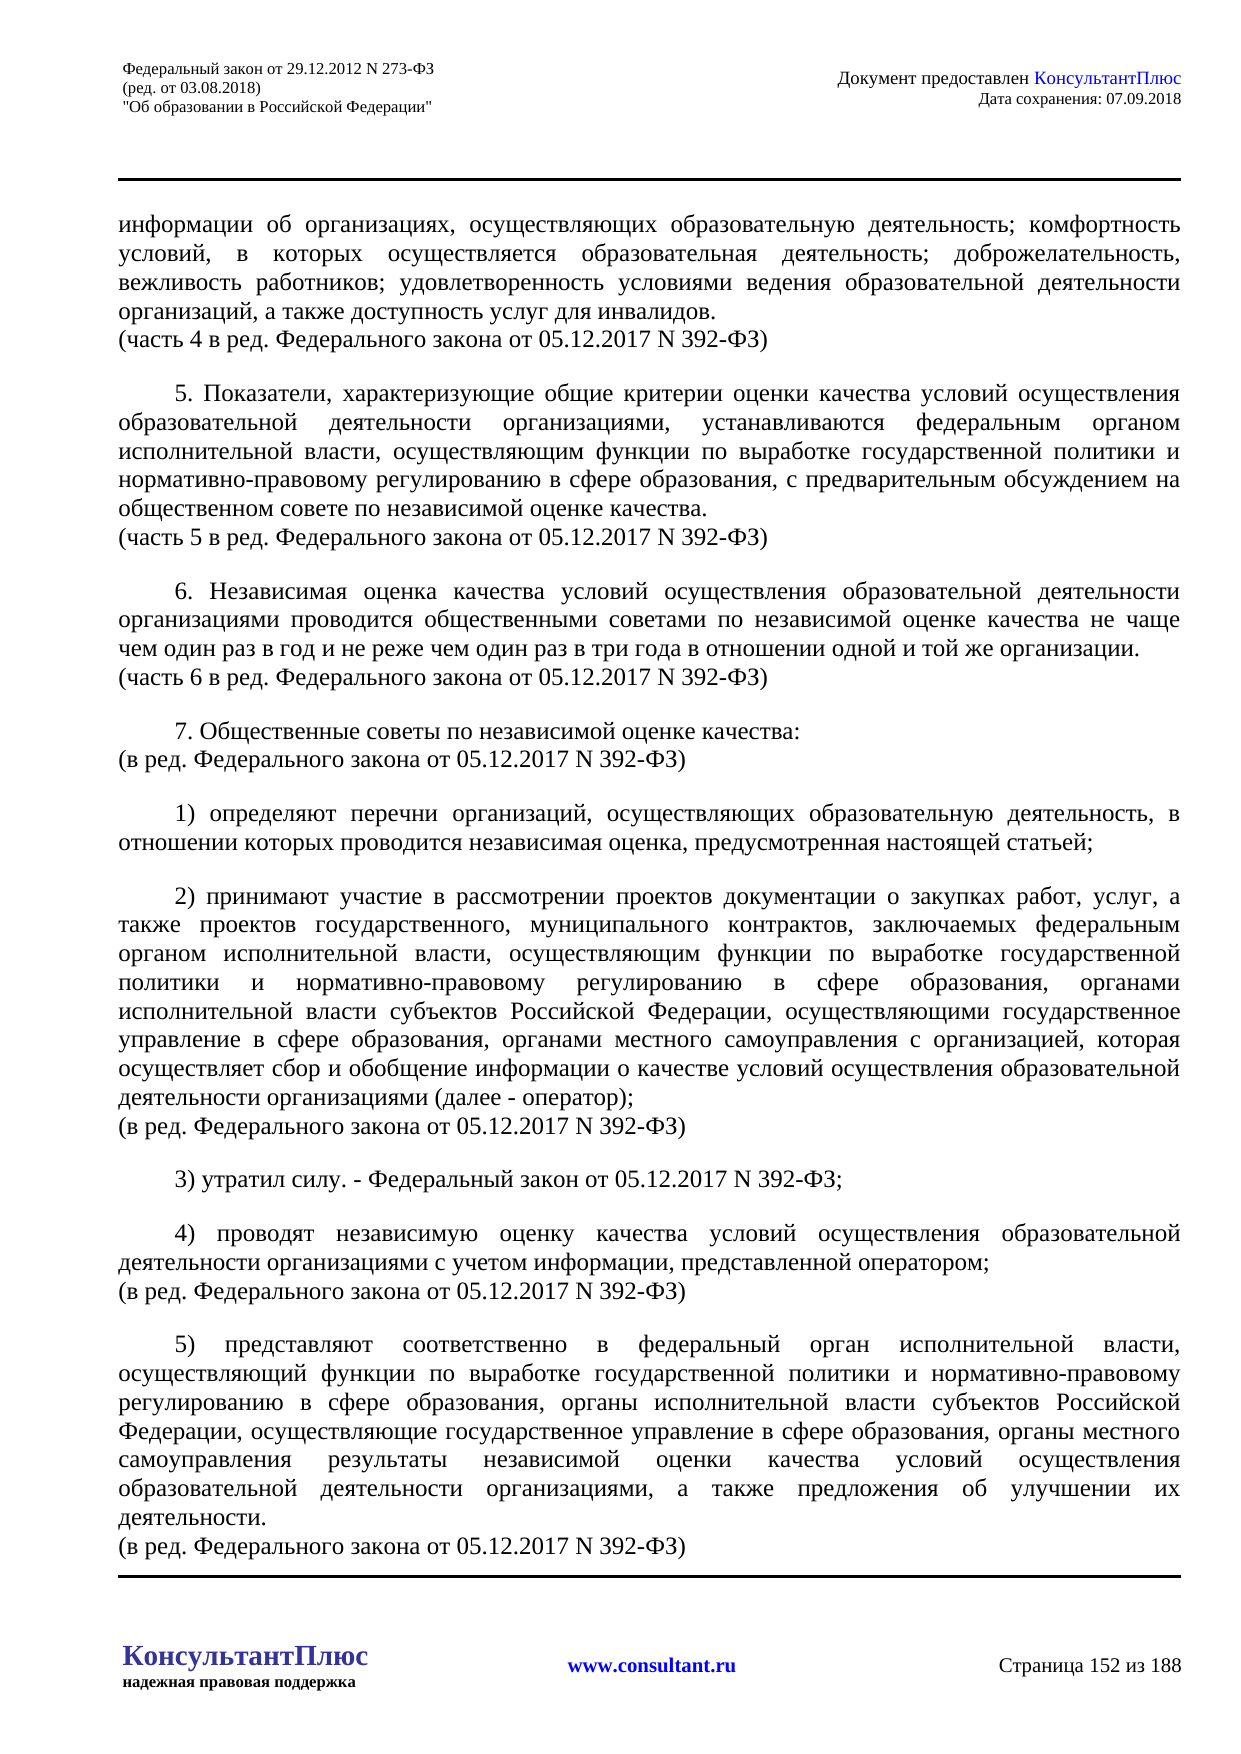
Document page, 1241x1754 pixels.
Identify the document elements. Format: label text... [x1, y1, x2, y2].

text (в ред. Федерального закона от 05.12.2017 N 392-ФЗ) [118, 1531, 1181, 1559]
text (часть 6 в ред. Федерального закона от 05.12.2017 N 392-ФЗ) [118, 662, 1181, 691]
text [118, 209, 1181, 324]
text 1) определяют перечни организаций, осуществляющих образовательную деятельность, в отношении которых проводится независимая оценка, предусмотренная настоящей статьей; [118, 798, 1181, 856]
text 7. Общественные советы по независимой оценке качества: [118, 716, 1181, 744]
text 4) проводят независимую оценку качества условий осуществления образовательной деятельности организациями с учетом информации, представленной оператором; [118, 1218, 1181, 1276]
text (в ред. Федерального закона от 05.12.2017 N 392-ФЗ) [118, 744, 1181, 773]
text (часть 4 в ред. Федерального закона от 05.12.2017 N 392-ФЗ) [118, 324, 1181, 353]
text (часть 5 в ред. Федерального закона от 05.12.2017 N 392-ФЗ) [118, 522, 1181, 551]
text 6. Независимая оценка качества условий осуществления образовательной деятельности организациями проводится общественными советами по независимой оценке качества не чаще чем один раз в год и не реже чем один раз в три года в отношении одной и той же организации. [118, 576, 1181, 662]
text 3) утратил силу. - Федеральный закон от 05.12.2017 N 392-ФЗ; [118, 1164, 1181, 1193]
text (в ред. Федерального закона от 05.12.2017 N 392-ФЗ) [118, 1276, 1181, 1304]
text 5) представляют соответственно в федеральный орган исполнительной власти, осуществляющий функции по выработке государственной политики и нормативно-правовому регулированию в сфере образования, органы исполнительной власти субъектов Российской Федерации, осуществляющие государственное управление в сфере образования, органы местного самоуправления результаты независимой оценки качества условий осуществления образовательной деятельности организациями, а также предложения об улучшении их деятельности. [118, 1329, 1181, 1531]
text 2) принимают участие в рассмотрении проектов документации о закупках работ, услуг, а также проектов государственного, муниципального контрактов, заключаемых федеральным органом исполнительной власти, осуществляющим функции по выработке государственной политики и нормативно-правовому регулированию в сфере образования, органами исполнительной власти субъектов Российской Федерации, осуществляющими государственное управление в сфере образования, органами местного самоуправления с организацией, которая осуществляет сбор и обобщение информации о качестве условий осуществления образовательной деятельности организациями (далее - оператор); [118, 881, 1181, 1111]
text (в ред. Федерального закона от 05.12.2017 N 392-ФЗ) [118, 1111, 1181, 1139]
text 5. Показатели, характеризующие общие критерии оценки качества условий осуществления образовательной деятельности организациями, устанавливаются федеральным органом исполнительной власти, осуществляющим функции по выработке государственной политики и нормативно-правовому регулированию в сфере образования, с предварительным обсуждением на общественном совете по независимой оценке качества. [118, 378, 1181, 522]
